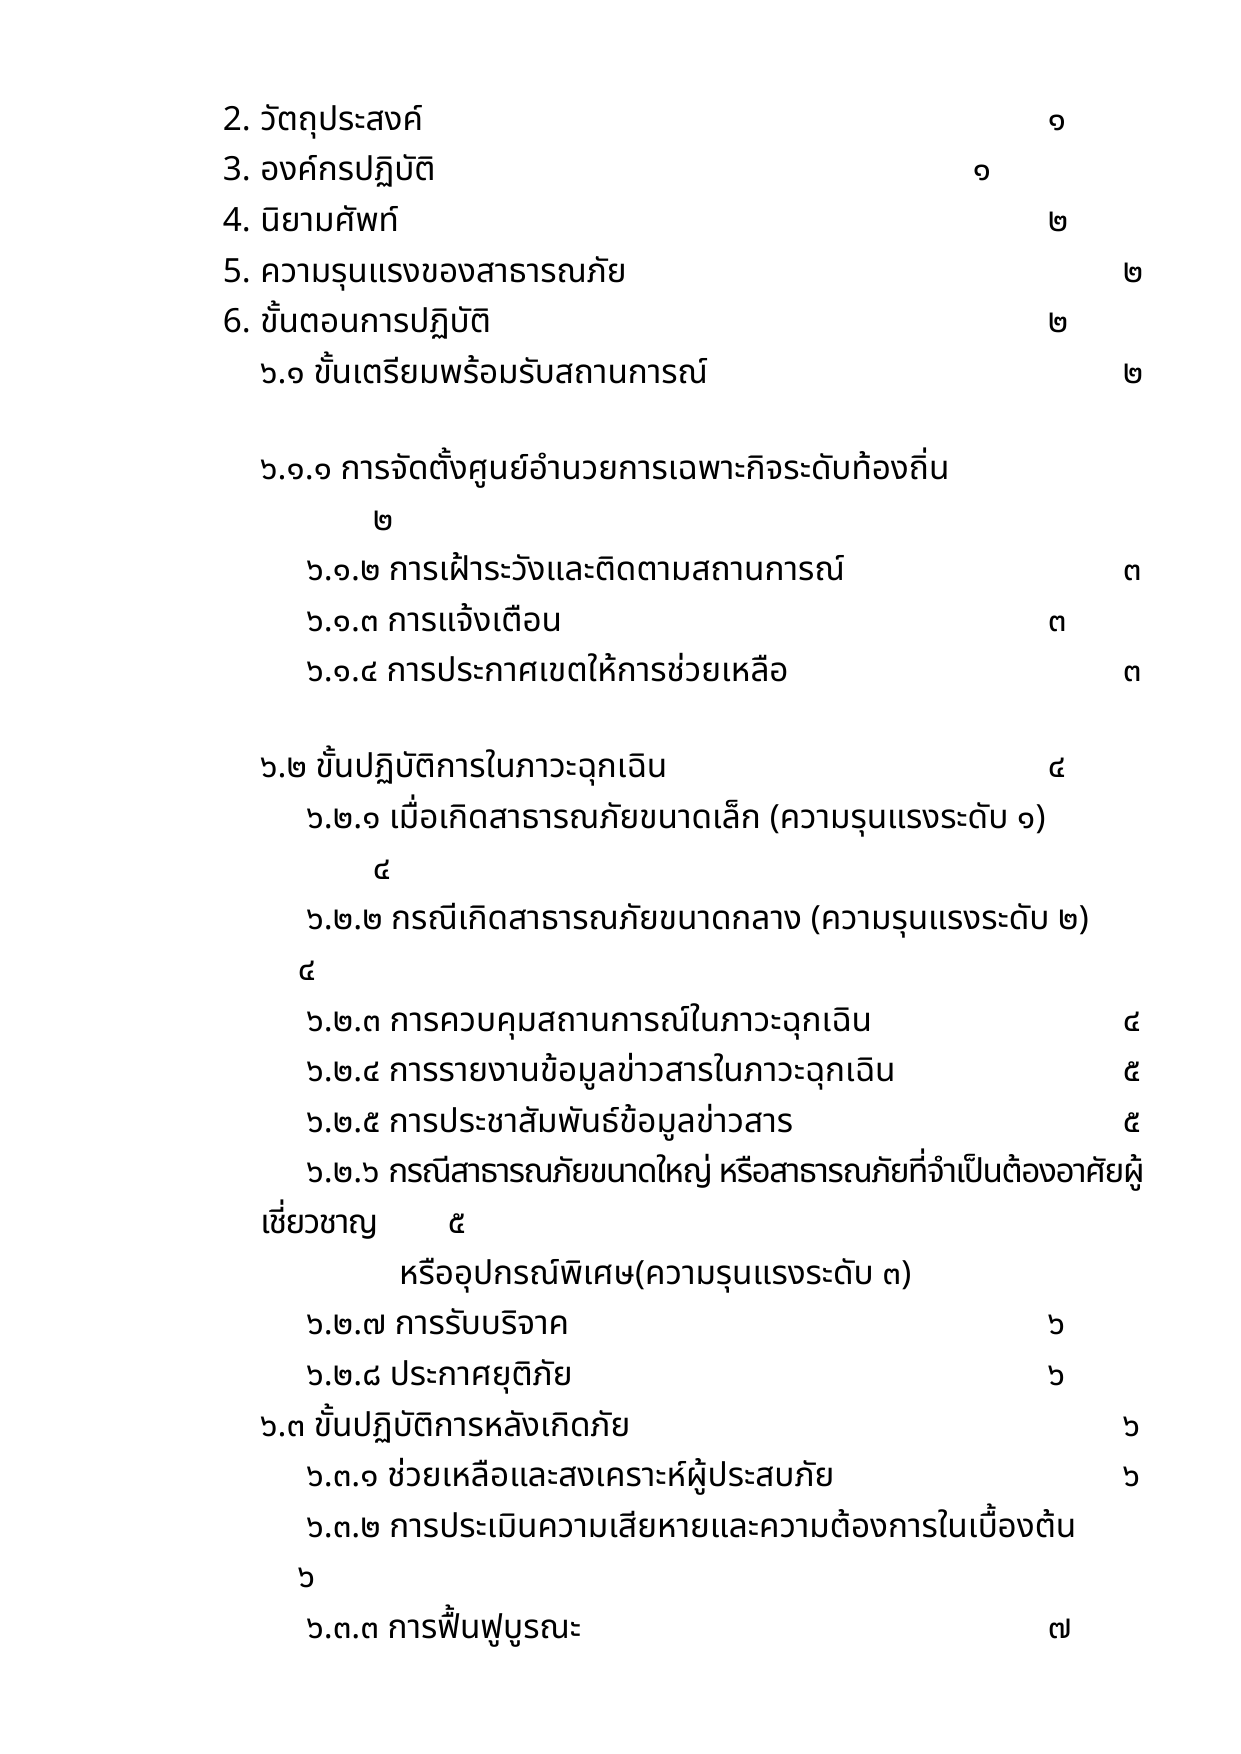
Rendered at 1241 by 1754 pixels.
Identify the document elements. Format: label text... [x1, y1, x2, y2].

list ๖.๒ ขั้นปฏิบัติการในภาวะฉุกเฉิน ๔ [260, 742, 1152, 793]
list ความรุนแรงของสาธารณภัย ๒ [223, 246, 1152, 297]
list ๖.๒.๗ การรับบริจาค ๖ [260, 1299, 1152, 1350]
list ๖.๑.๓ การแจ้งเตือน ๓ [260, 596, 1152, 646]
list ๖.๒.๕ การประชาสัมพันธ์ข้อมูลข่าวสาร ๕ [260, 1097, 1152, 1147]
list ขั้นตอนการปฏิบัติ ๒ [223, 297, 1152, 348]
list หรืออุปกรณ์พิเศษ(ความรุนแรงระดับ ๓) [260, 1248, 1152, 1299]
list นิยามศัพท์ ๒ [223, 196, 1152, 246]
list ๖.๒.๑ เมื่อเกิดสาธารณภัยขนาดเล็ก (ความรุนแรงระดับ ๑) ๔ [260, 793, 1152, 894]
list องค์กรปฏิบัติ ๑ [223, 145, 1152, 196]
list วัตถุประสงค์ ๑ [223, 94, 1152, 145]
list ๖.๒.๖ กรณีสาธารณภัยขนาดใหญ่ หรือสาธารณภัยที่จำเป็นต้องอาศัยผู้เชี่ยวชาญ ๕ [260, 1147, 1152, 1248]
list ๖.๒.๓ การควบคุมสถานการณ์ในภาวะฉุกเฉิน ๔ [260, 995, 1152, 1046]
list ๖.๑.๑ การจัดตั้งศูนย์อำนวยการเฉพาะกิจระดับท้องถิ่น ๒ [260, 444, 1152, 545]
list ๖.๓.๑ ช่วยเหลือและสงเคราะห์ผู้ประสบภัย ๖ [260, 1451, 1152, 1502]
list ๖.๒.๔ การรายงานข้อมูลข่าวสารในภาวะฉุกเฉิน ๕ [260, 1046, 1152, 1097]
list ๖.๑ ขั้นเตรียมพร้อมรับสถานการณ์ ๒ [260, 348, 1152, 444]
list ๖.๒.๒ กรณีเกิดสาธารณภัยขนาดกลาง (ความรุนแรงระดับ ๒) ๔ [260, 894, 1152, 995]
list ๖.๒.๘ ประกาศยุติภัย ๖ [260, 1350, 1152, 1400]
list ๖.๑.๔ การประกาศเขตให้การช่วยเหลือ ๓ [260, 646, 1152, 742]
list ๖.๓ ขั้นปฏิบัติการหลังเกิดภัย ๖ [260, 1400, 1152, 1451]
list ๖.๓.๓ การฟื้นฟูบูรณะ ๗ [260, 1603, 1152, 1653]
list ๖.๑.๒ การเฝ้าระวังและติดตามสถานการณ์ ๓ [260, 545, 1152, 596]
list ๖.๓.๒ การประเมินความเสียหายและความต้องการในเบื้องต้น ๖ [260, 1502, 1152, 1603]
